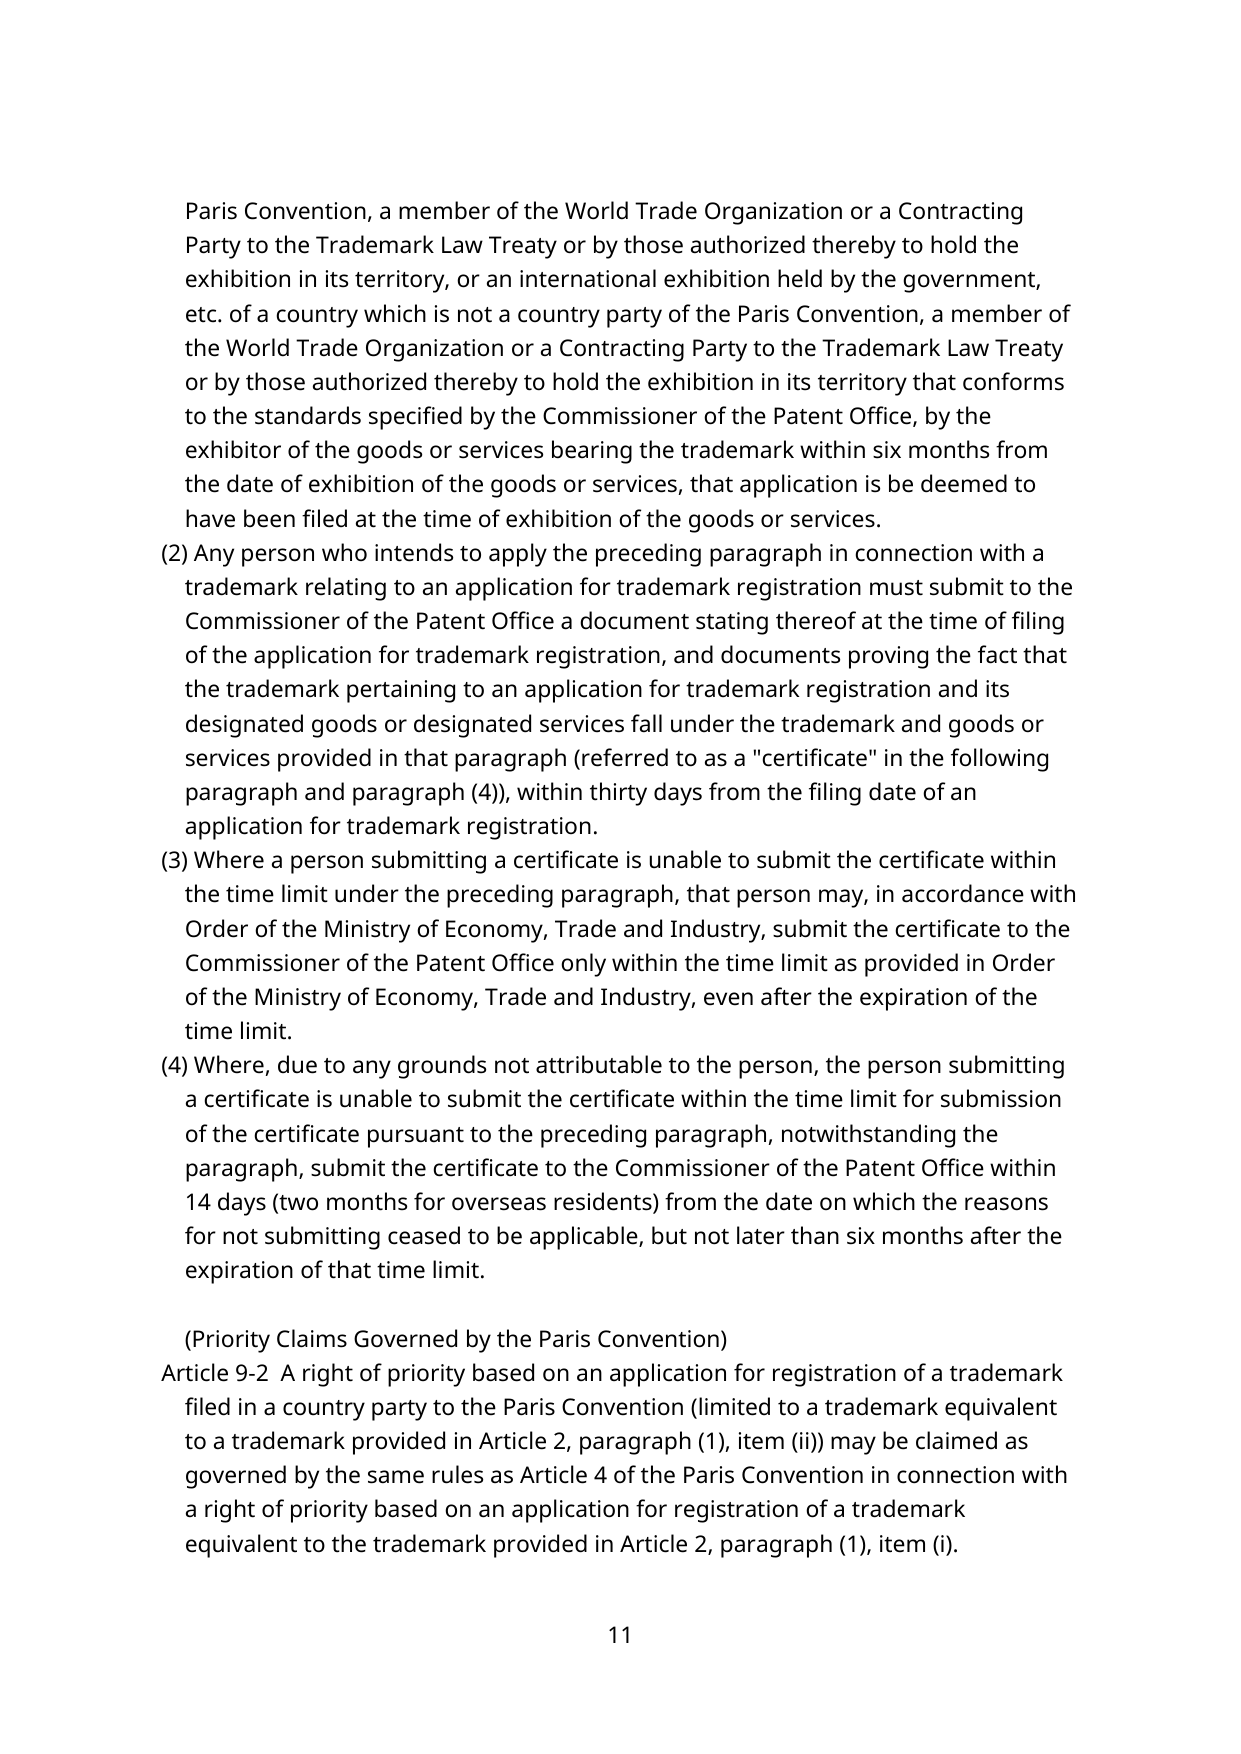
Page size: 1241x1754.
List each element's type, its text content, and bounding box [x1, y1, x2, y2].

text (2) Any person who intends to apply the preceding paragraph in connection with a trademark relating to an application for trademark registration must submit to the Commissioner of the Patent Office a document stating thereof at the time of filing of the application for trademark registration, and documents proving the fact that the trademark pertaining to an application for trademark registration and its designated goods or designated services fall under the trademark and goods or services provided in that paragraph (referred to as a "certificate" in the following paragraph and paragraph (4)), within thirty days from the filing date of an application for trademark registration. [161, 535, 1079, 843]
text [161, 194, 1079, 535]
text Article 9-2 A right of priority based on an application for registration of a trademark filed in a country party to the Paris Convention (limited to a trademark equivalent to a trademark provided in Article 2, paragraph (1), item (ii)) may be claimed as governed by the same rules as Article 4 of the Paris Convention in connection with a right of priority based on an application for registration of a trademark equivalent to the trademark provided in Article 2, paragraph (1), item (i). [161, 1355, 1079, 1560]
text (3) Where a person submitting a certificate is unable to submit the certificate within the time limit under the preceding paragraph, that person may, in accordance with Order of the Ministry of Economy, Trade and Industry, submit the certificate to the Commissioner of the Patent Office only within the time limit as provided in Order of the Ministry of Economy, Trade and Industry, even after the expiration of the time limit. [161, 843, 1079, 1048]
text (Priority Claims Governed by the Paris Convention) [184, 1321, 1079, 1355]
text (4) Where, due to any grounds not attributable to the person, the person submitting a certificate is unable to submit the certificate within the time limit for submission of the certificate pursuant to the preceding paragraph, notwithstanding the paragraph, submit the certificate to the Commissioner of the Patent Office within 14 days (two months for overseas residents) from the date on which the reasons for not submitting ceased to be applicable, but not later than six months after the expiration of that time limit. [161, 1048, 1079, 1287]
